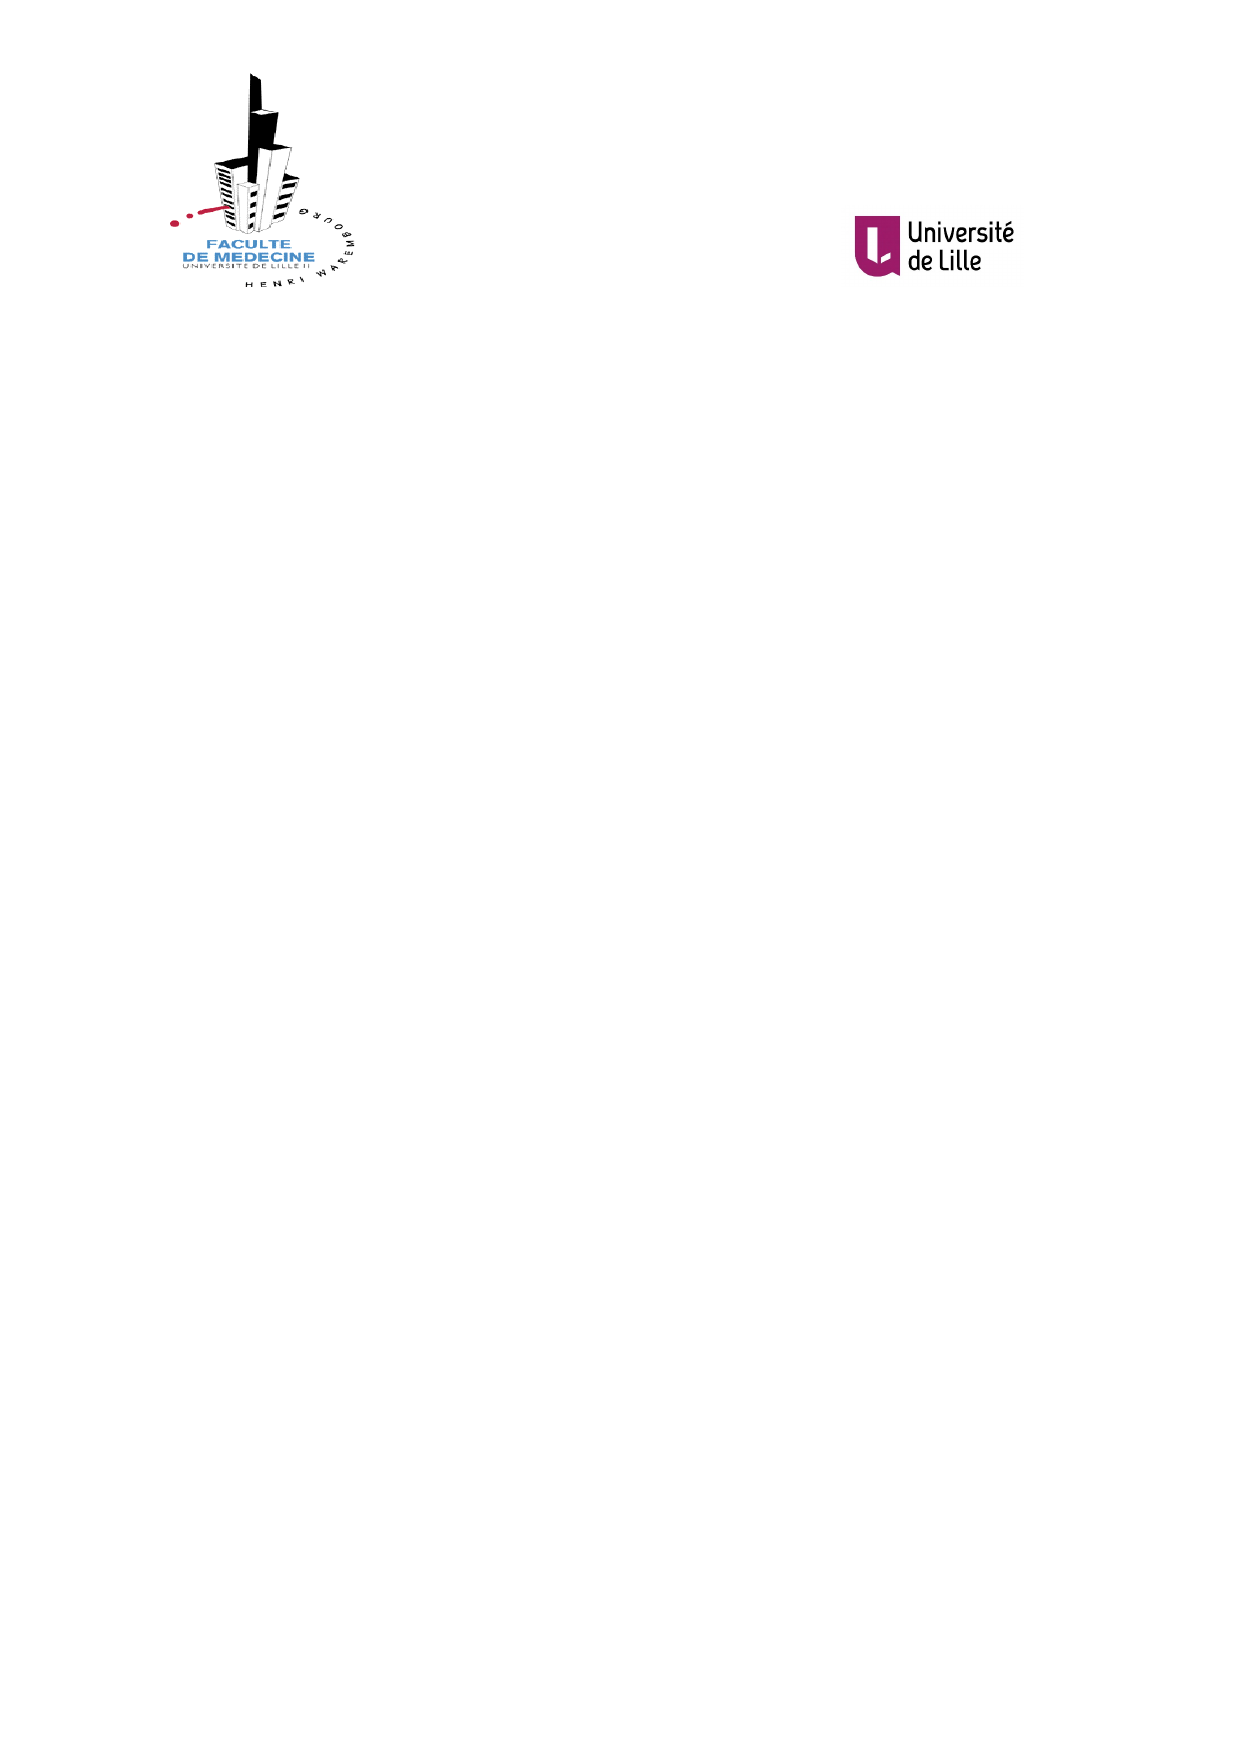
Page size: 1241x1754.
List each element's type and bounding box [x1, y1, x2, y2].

picture [170, 73, 355, 287]
picture [841, 205, 1025, 287]
